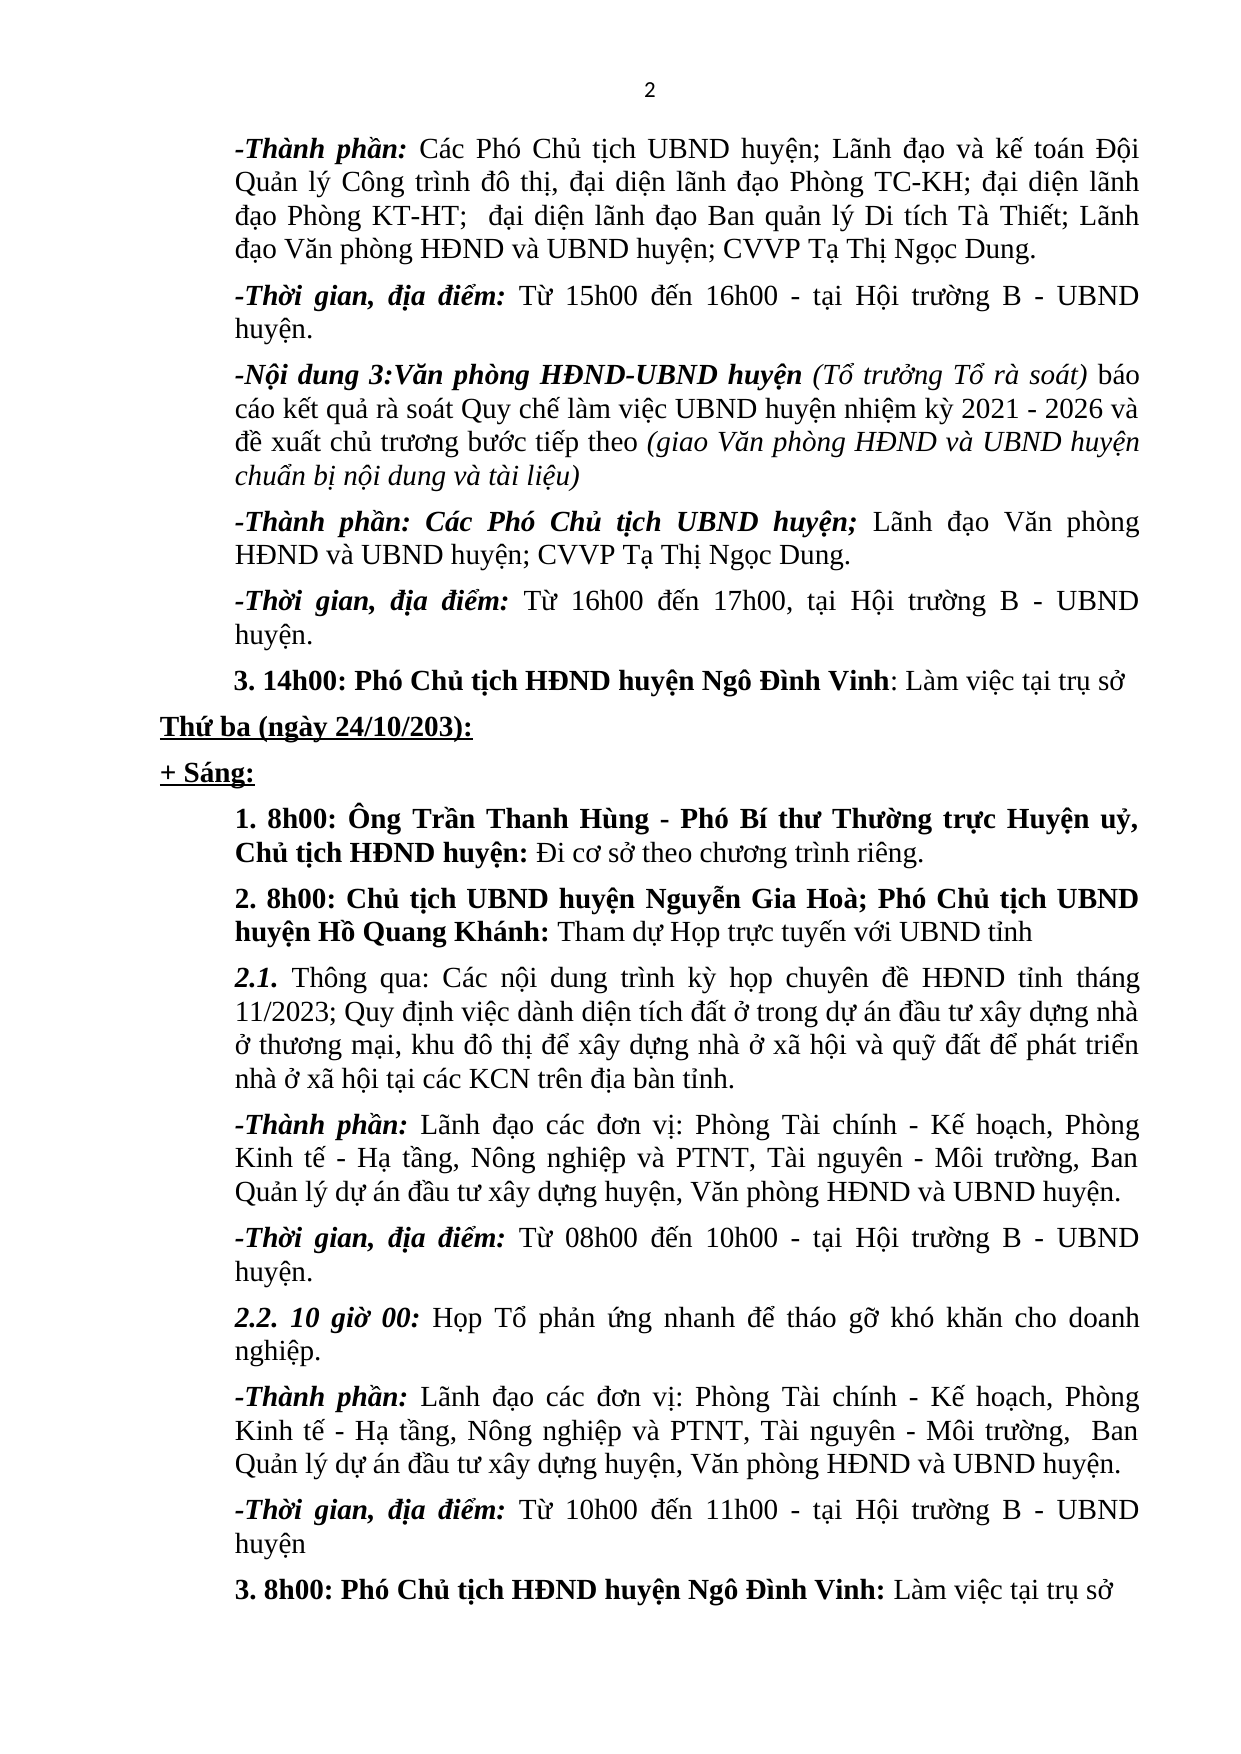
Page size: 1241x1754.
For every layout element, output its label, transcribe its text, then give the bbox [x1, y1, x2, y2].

text 2.2. 10 giờ 00: Họp Tổ phản ứng nhanh để tháo gỡ khó khăn cho doanh nghiệp. [234, 1300, 1140, 1367]
text -Thành phần: Các Phó Chủ tịch UBND huyện; Lãnh đạo Văn phòng HĐND và UBND huyện; CVVP Tạ Thị Ngọc Dung. [234, 504, 1140, 571]
text -Thời gian, địa điểm: Từ 10h00 đến 11h00 - tại Hội trường B - UBND huyện [234, 1492, 1140, 1559]
text -Thời gian, địa điểm: Từ 15h00 đến 16h00 - tại Hội trường B - UBND huyện. [234, 278, 1140, 345]
text -Nội dung 3:Văn phòng HĐND-UBND huyện (Tổ trưởng Tổ rà soát) báo cáo kết quả rà soát Quy chế làm việc UBND huyện nhiệm kỳ 2021 - 2026 và đề xuất chủ trương bước tiếp theo (giao Văn phòng HĐND và UBND huyện chuẩn bị nội dung và tài liệu) [234, 357, 1140, 491]
text 3. 14h00: Phó Chủ tịch HĐND huyện Ngô Đình Vinh: Làm việc tại trụ sở [233, 663, 1140, 697]
text + Sáng: [159, 755, 1140, 789]
text -Thành phần: Lãnh đạo các đơn vị: Phòng Tài chính - Kế hoạch, Phòng Kinh tế - Hạ tầng, Nông nghiệp và PTNT, Tài nguyên - Môi trường, Ban Quản lý dự án đầu tư xây dựng huyện, Văn phòng HĐND và UBND huyện. [234, 1107, 1140, 1208]
text Thứ ba (ngày 24/10/203): [159, 709, 1140, 743]
text -Thành phần: Lãnh đạo các đơn vị: Phòng Tài chính - Kế hoạch, Phòng Kinh tế - Hạ tầng, Nông nghiệp và PTNT, Tài nguyên - Môi trường, Ban Quản lý dự án đầu tư xây dựng huyện, Văn phòng HĐND và UBND huyện. [234, 1379, 1140, 1480]
text 2. 8h00: Chủ tịch UBND huyện Nguyễn Gia Hoà; Phó Chủ tịch UBND huyện Hồ Quang Khánh: Tham dự Họp trực tuyến với UBND tỉnh [234, 881, 1140, 948]
text 1. 8h00: Ông Trần Thanh Hùng - Phó Bí thư Thường trực Huyện uỷ, Chủ tịch HĐND huyện: Đi cơ sở theo chương trình riêng. [234, 801, 1140, 868]
text -Thời gian, địa điểm: Từ 08h00 đến 10h00 - tại Hội trường B - UBND huyện. [234, 1220, 1140, 1287]
text 2.1. Thông qua: Các nội dung trình kỳ họp chuyên đề HĐND tỉnh tháng 11/2023; Quy định việc dành diện tích đất ở trong dự án đầu tư xây dựng nhà ở thương mại, khu đô thị để xây dựng nhà ở xã hội và quỹ đất để phát triển nhà ở xã hội tại các KCN trên địa bàn tỉnh. [234, 960, 1140, 1094]
text -Thành phần: Các Phó Chủ tịch UBND huyện; Lãnh đạo và kế toán Đội Quản lý Công trình đô thị, đại diện lãnh đạo Phòng TC-KH; đại diện lãnh đạo Phòng KT-HT; đại diện lãnh đạo Ban quản lý Di tích Tà Thiết; Lãnh đạo Văn phòng HĐND và UBND huyện; CVVP Tạ Thị Ngọc Dung. [234, 131, 1140, 265]
text -Thời gian, địa điểm: Từ 16h00 đến 17h00, tại Hội trường B - UBND huyện. [234, 583, 1140, 651]
text 3. 8h00: Phó Chủ tịch HĐND huyện Ngô Đình Vinh: Làm việc tại trụ sở [234, 1572, 1140, 1606]
